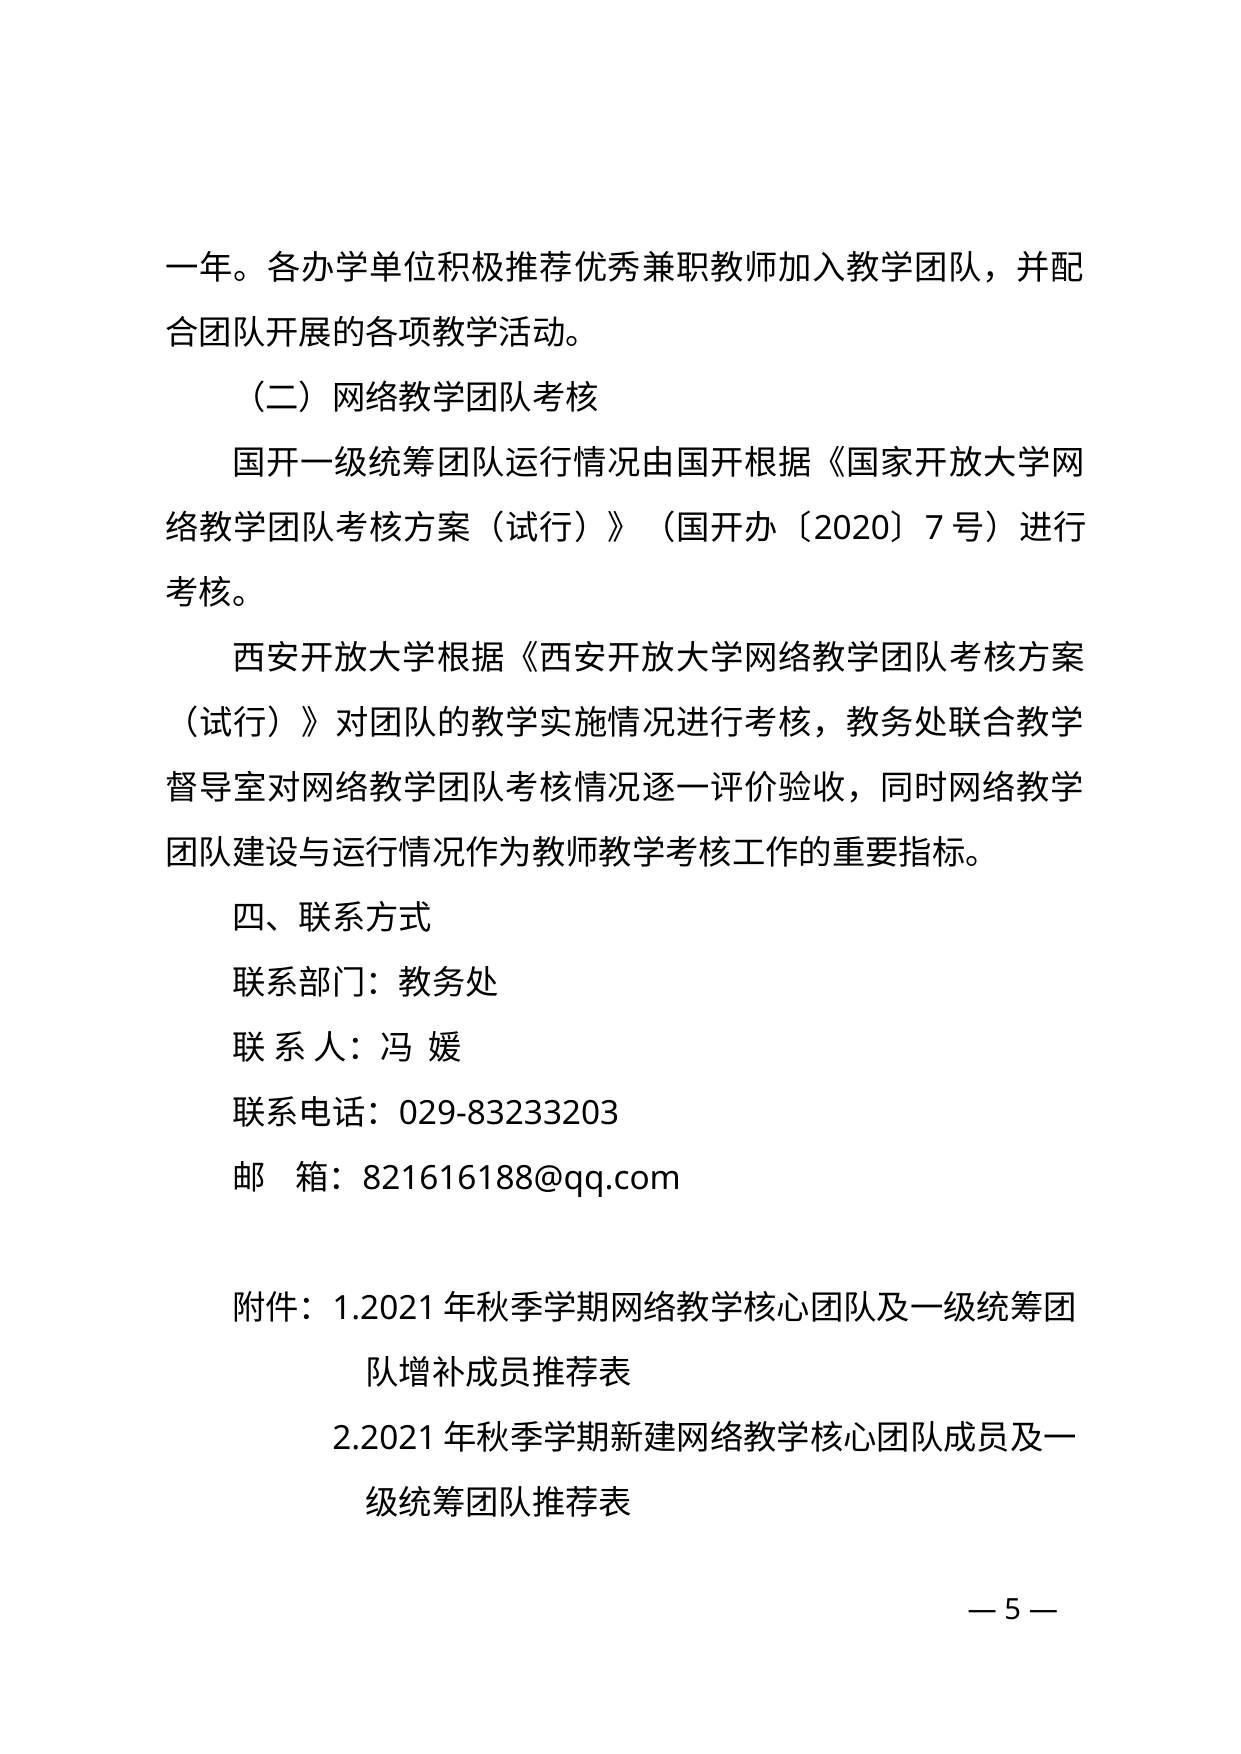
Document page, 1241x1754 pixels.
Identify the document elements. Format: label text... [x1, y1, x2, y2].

text （二）网络教学团队考核 [165, 363, 1087, 428]
text 队增补成员推荐表 [165, 1338, 1087, 1403]
text 级统筹团队推荐表 [165, 1468, 1087, 1533]
text 附件：1.2021年秋季学期网络教学核心团队及一级统筹团 [165, 1273, 1087, 1338]
text 联系电话：029-83233203 [165, 1078, 1087, 1143]
text 邮 箱：821616188@qq.com [165, 1143, 1087, 1208]
text 2.2021年秋季学期新建网络教学核心团队成员及一 [165, 1403, 1087, 1468]
text 四、联系方式 [165, 883, 1087, 948]
text 西安开放大学根据《西安开放大学网络教学团队考核方案（试行）》对团队的教学实施情况进行考核，教务处联合教学督导室对网络教学团队考核情况逐一评价验收，同时网络教学团队建设与运行情况作为教师教学考核工作的重要指标。 [165, 623, 1087, 883]
text 联系部门：教务处 [165, 948, 1087, 1013]
text 联 系 人：冯 媛 [165, 1013, 1087, 1078]
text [165, 233, 1087, 363]
text 国开一级统筹团队运行情况由国开根据《国家开放大学网络教学团队考核方案（试行）》（国开办〔2020〕7号）进行考核。 [165, 428, 1087, 623]
